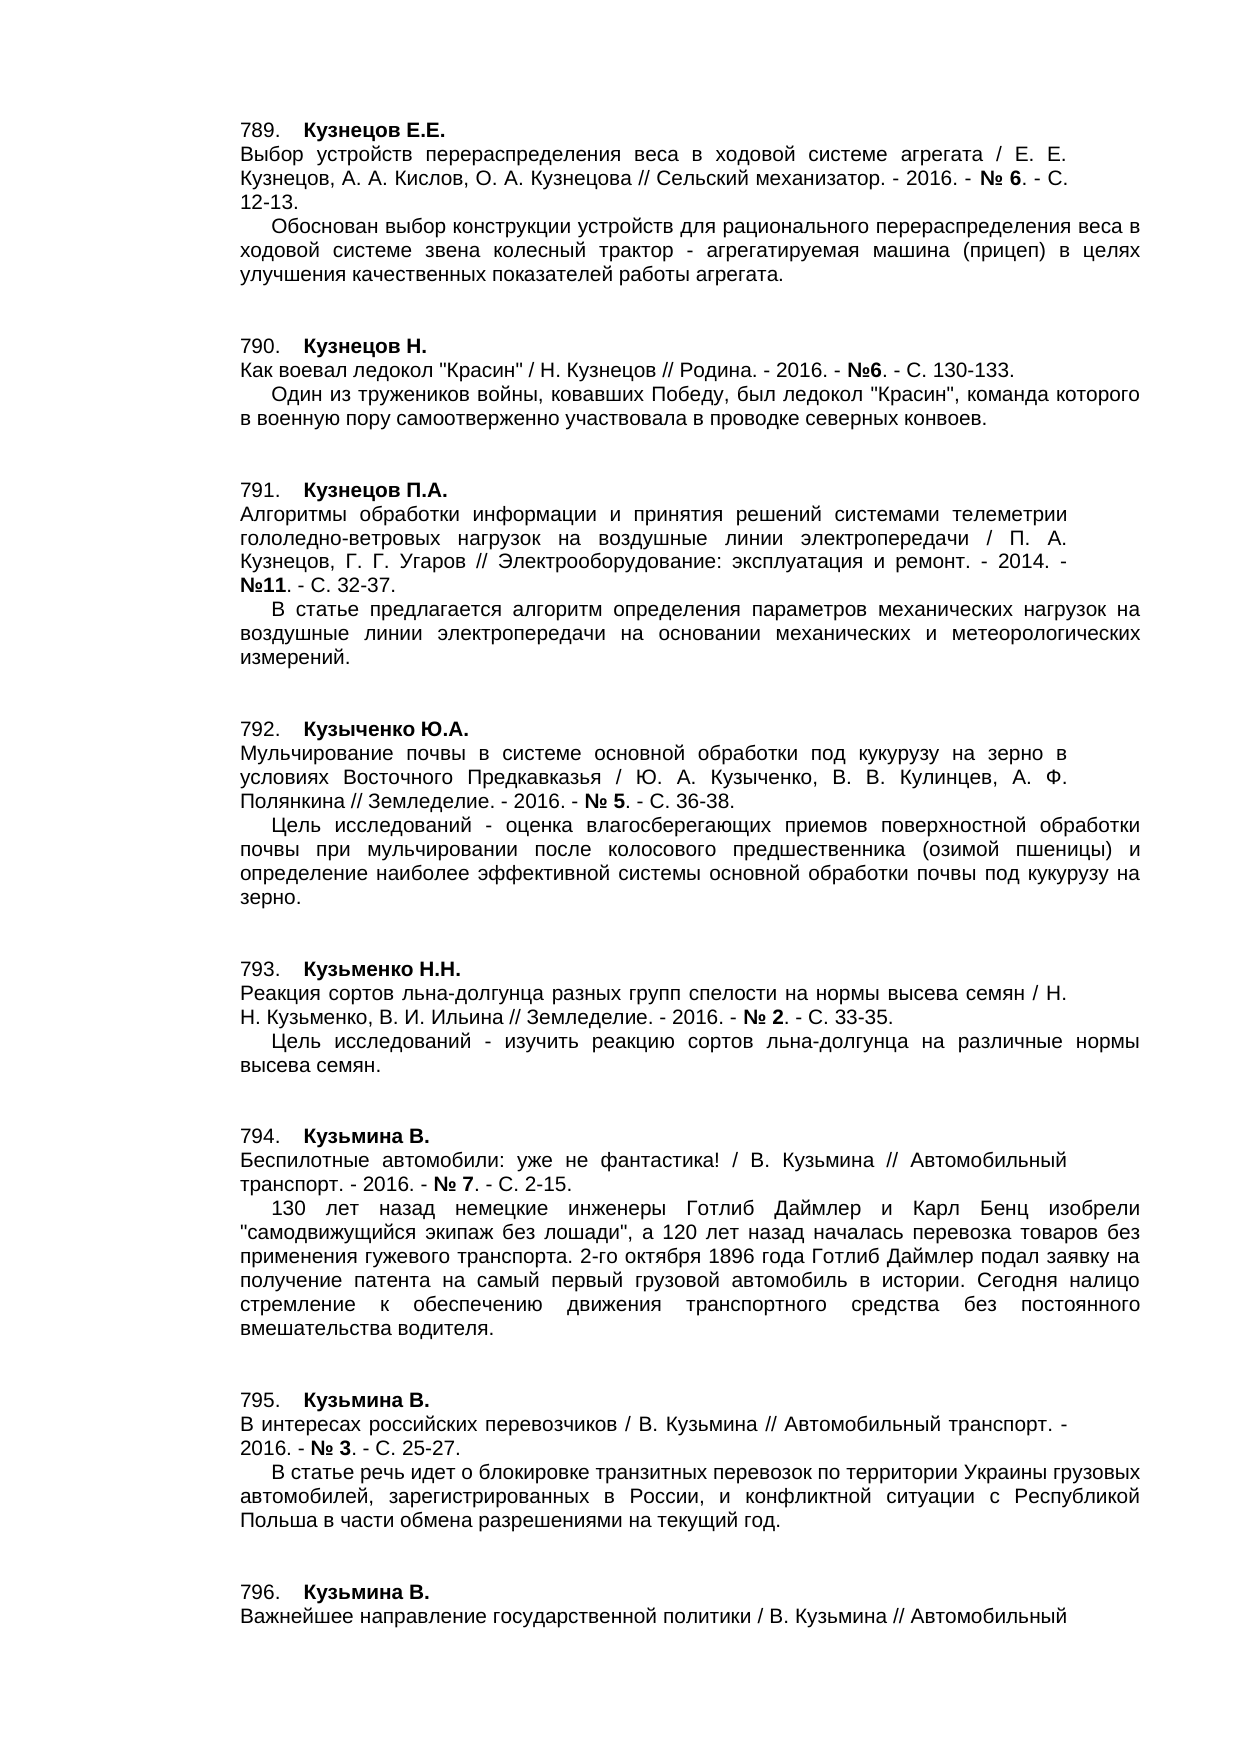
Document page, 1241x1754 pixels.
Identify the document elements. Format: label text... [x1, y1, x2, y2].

text Алгоритмы обработки информации и принятия решений системами телеметрии гололедно-ветровых нагрузок на воздушные линии электропередачи / П. А. Кузнецов, Г. Г. Угаров // Электрооборудование: эксплуатация и ремонт. - 2014. - №11. - С. 32-37. [240, 501, 1068, 597]
text 792. Кузыченко Ю.А. [240, 717, 1068, 741]
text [240, 1603, 1068, 1627]
text В статье предлагается алгоритм определения параметров механических нагрузок на воздушные линии электропередачи на основании механических и метеорологических измерений. [240, 597, 1141, 669]
text 789. Кузнецов Е.Е. [240, 118, 1068, 142]
text 793. Кузьменко Н.Н. [240, 957, 1068, 981]
text Один из тружеников войны, ковавших Победу, был ледокол "Красин", команда которого в военную пору самоотверженно участвовала в проводке северных конвоев. [240, 382, 1141, 429]
text 790. Кузнецов Н. [240, 334, 1068, 358]
text 796. Кузьмина В. [240, 1579, 1068, 1603]
text В статье речь идет о блокировке транзитных перевозок по территории Украины грузовых автомобилей, зарегистрированных в России, и конфликтной ситуации с Республикой Польша в части обмена разрешениями на текущий год. [240, 1460, 1141, 1532]
text Цель исследований - изучить реакцию сортов льна-долгунца на различные нормы высева семян. [240, 1028, 1141, 1076]
text 794. Кузьмина В. [240, 1124, 1068, 1148]
text В интересах российских перевозчиков / В. Кузьмина // Автомобильный транспорт. - 2016. - № 3. - С. 25-27. [240, 1412, 1068, 1460]
text Мульчирование почвы в системе основной обработки под кукурузу на зерно в условиях Восточного Предкавказья / Ю. А. Кузыченко, В. В. Кулинцев, А. Ф. Полянкина // Земледелие. - 2016. - № 5. - С. 36-38. [240, 741, 1068, 813]
text Реакция сортов льна-долгунца разных групп спелости на нормы высева семян / Н. Н. Кузьменко, В. И. Ильина // Земледелие. - 2016. - № 2. - С. 33-35. [240, 981, 1068, 1028]
text Беспилотные автомобили: уже не фантастика! / В. Кузьмина // Автомобильный транспорт. - 2016. - № 7. - С. 2-15. [240, 1148, 1068, 1196]
text Как воевал ледокол "Красин" / Н. Кузнецов // Родина. - 2016. - №6. - С. 130-133. [240, 358, 1068, 382]
text 130 лет назад немецкие инженеры Готлиб Даймлер и Карл Бенц изобрели "самодвижущийся экипаж без лошади", а 120 лет назад началась перевозка товаров без применения гужевого транспорта. 2-го октября 1896 года Готлиб Даймлер подал заявку на получение патента на самый первый грузовой автомобиль в истории. Сегодня налицо стремление к обеспечению движения транспортного средства без постоянного вмешательства водителя. [240, 1196, 1141, 1340]
text Цель исследований - оценка влагосберегающих приемов поверхностной обработки почвы при мульчировании после колосового предшественника (озимой пшеницы) и определение наиболее эффективной системы основной обработки почвы под кукурузу на зерно. [240, 813, 1141, 909]
text Обоснован выбор конструкции устройств для рационального перераспределения веса в ходовой системе звена колесный трактор - агрегатируемая машина (прицеп) в целях улучшения качественных показателей работы агрегата. [240, 214, 1141, 286]
text Выбор устройств перераспределения веса в ходовой системе агрегата / Е. Е. Кузнецов, А. А. Кислов, О. А. Кузнецова // Сельский механизатор. - 2016. - № 6. - С. 12-13. [240, 142, 1068, 214]
text 791. Кузнецов П.А. [240, 477, 1068, 501]
text 795. Кузьмина В. [240, 1388, 1068, 1412]
